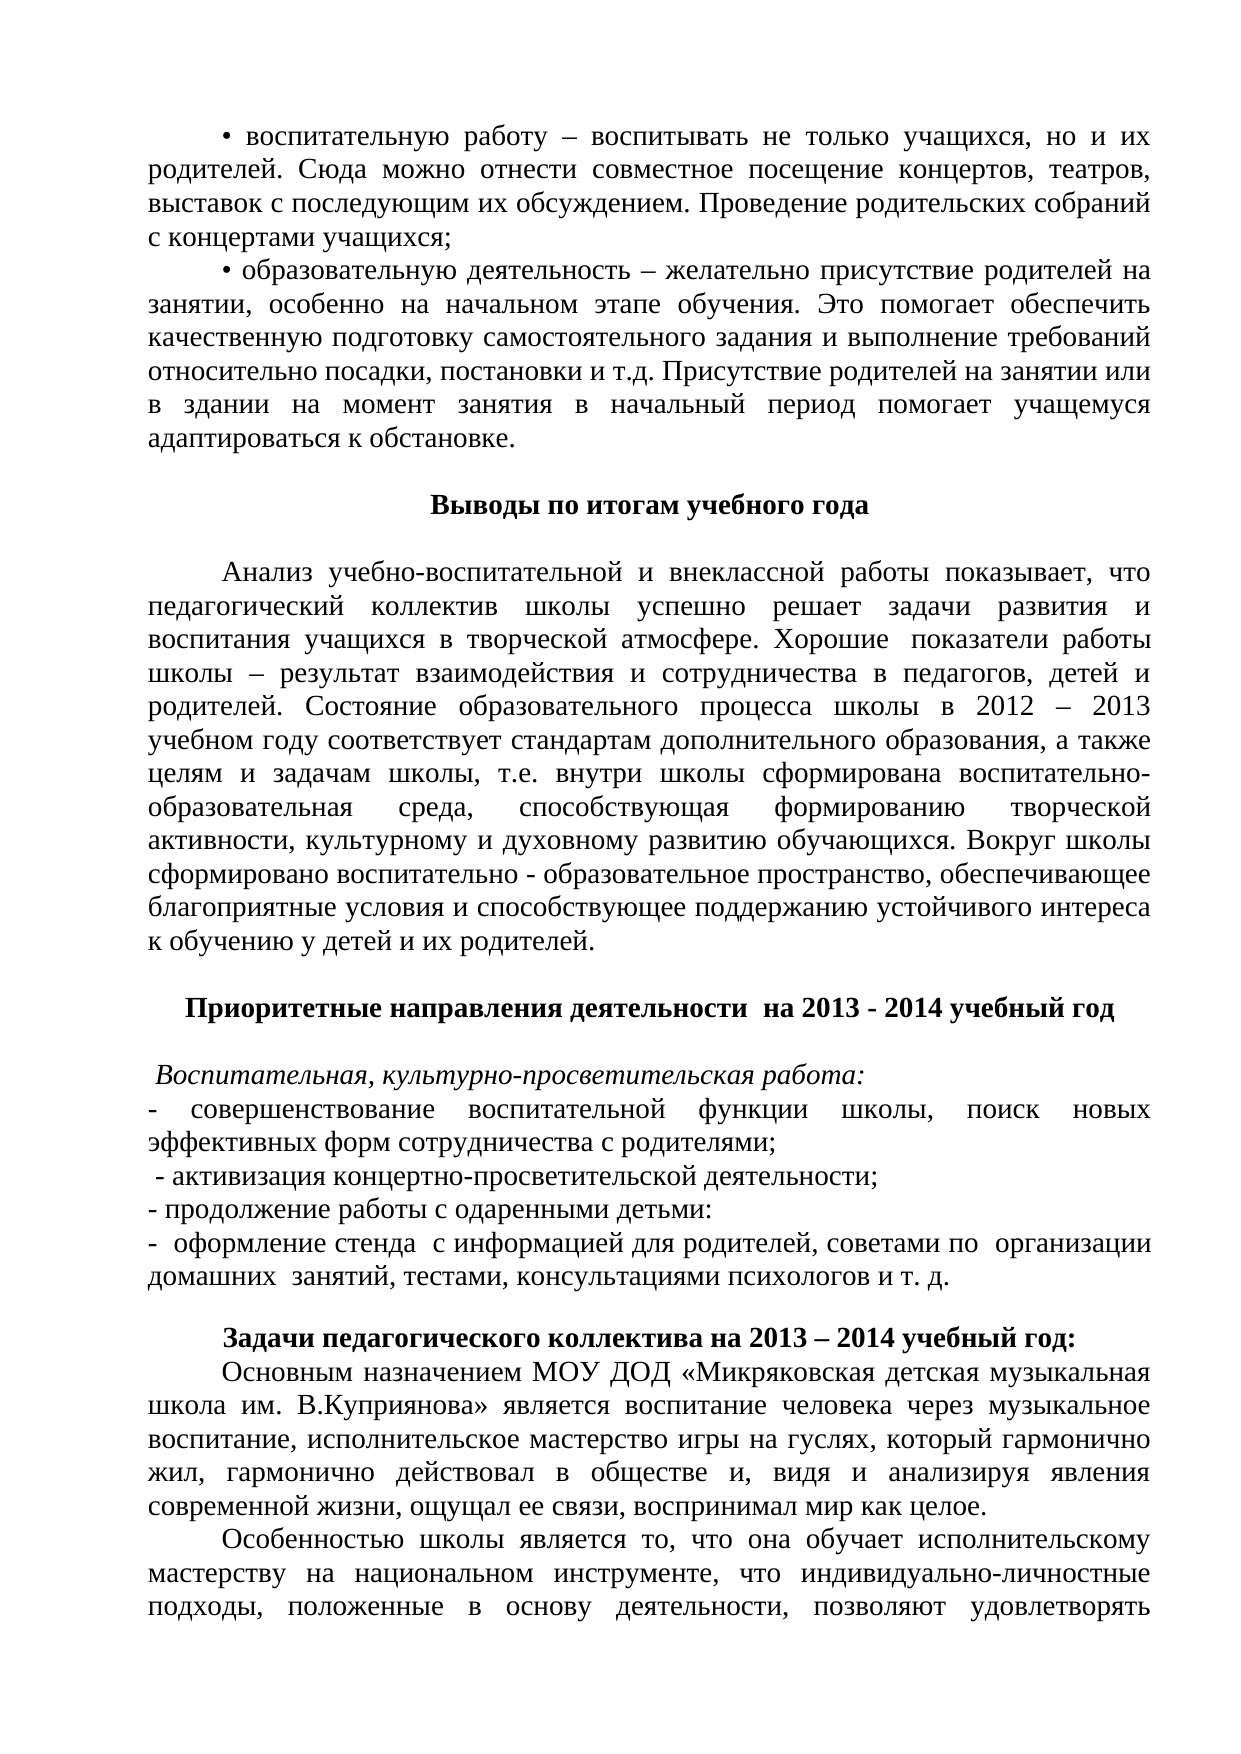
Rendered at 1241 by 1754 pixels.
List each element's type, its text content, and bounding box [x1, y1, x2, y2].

text Воспитательная, культурно-просветительская работа: [148, 1057, 1152, 1091]
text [148, 1521, 1152, 1622]
text Приоритетные направления деятельности на 2013 - 2014 учебный год [148, 990, 1152, 1024]
text - продолжение работы с одаренными детьми: [148, 1191, 1152, 1225]
text Анализ учебно-воспитательной и внеклассной работы показывает, что педагогический коллектив школы успешно решает задачи развития и воспитания учащихся в творческой атмосфере. Хорошие показатели работы школы – результат взаимодействия и сотрудничества в педагогов, детей и родителей. Состояние образовательного процесса школы в 2012 – 2013 учебном году соответствует стандартам дополнительного образования, а также целям и задачам школы, т.е. внутри школы сформирована воспитательно-образовательная среда, способствующая формированию творческой активности, культурному и духовному развитию обучающихся. Вокруг школы сформировано воспитательно - образовательное пространство, обеспечивающее благоприятные условия и способствующее поддержанию устойчивого интереса к обучению у детей и их родителей. [148, 554, 1152, 957]
text • воспитательную работу – воспитывать не только учащихся, но и их родителей. Сюда можно отнести совместное посещение концертов, театров, выставок с последующим их обсуждением. Проведение родительских собраний с концертами учащихся; [148, 118, 1152, 252]
text Основным назначением МОУ ДОД «Микряковская детская музыкальная школа им. В.Куприянова» является воспитание человека через музыкальное воспитание, исполнительское мастерство игры на гуслях, который гармонично жил, гармонично действовал в обществе и, видя и анализируя явления современной жизни, ощущал ее связи, воспринимал мир как целое. [148, 1354, 1152, 1521]
text Выводы по итогам учебного года [148, 487, 1152, 521]
text - оформление стенда с информацией для родителей, советами по организации домашних занятий, тестами, консультациями психологов и т. д. [148, 1225, 1152, 1292]
text • образовательную деятельность – желательно присутствие родителей на занятии, особенно на начальном этапе обучения. Это помогает обеспечить качественную подготовку самостоятельного задания и выполнение требований относительно посадки, постановки и т.д. Присутствие родителей на занятии или в здании на момент занятия в начальный период помогает учащемуся адаптироваться к обстановке. [148, 252, 1152, 453]
text Задачи педагогического коллектива на 2013 – 2014 учебный год: [148, 1320, 1152, 1354]
text - совершенствование воспитательной функции школы, поиск новых эффективных форм сотрудничества с родителями; [148, 1091, 1152, 1158]
text - активизация концертно-просветительской деятельности; [148, 1158, 1152, 1191]
